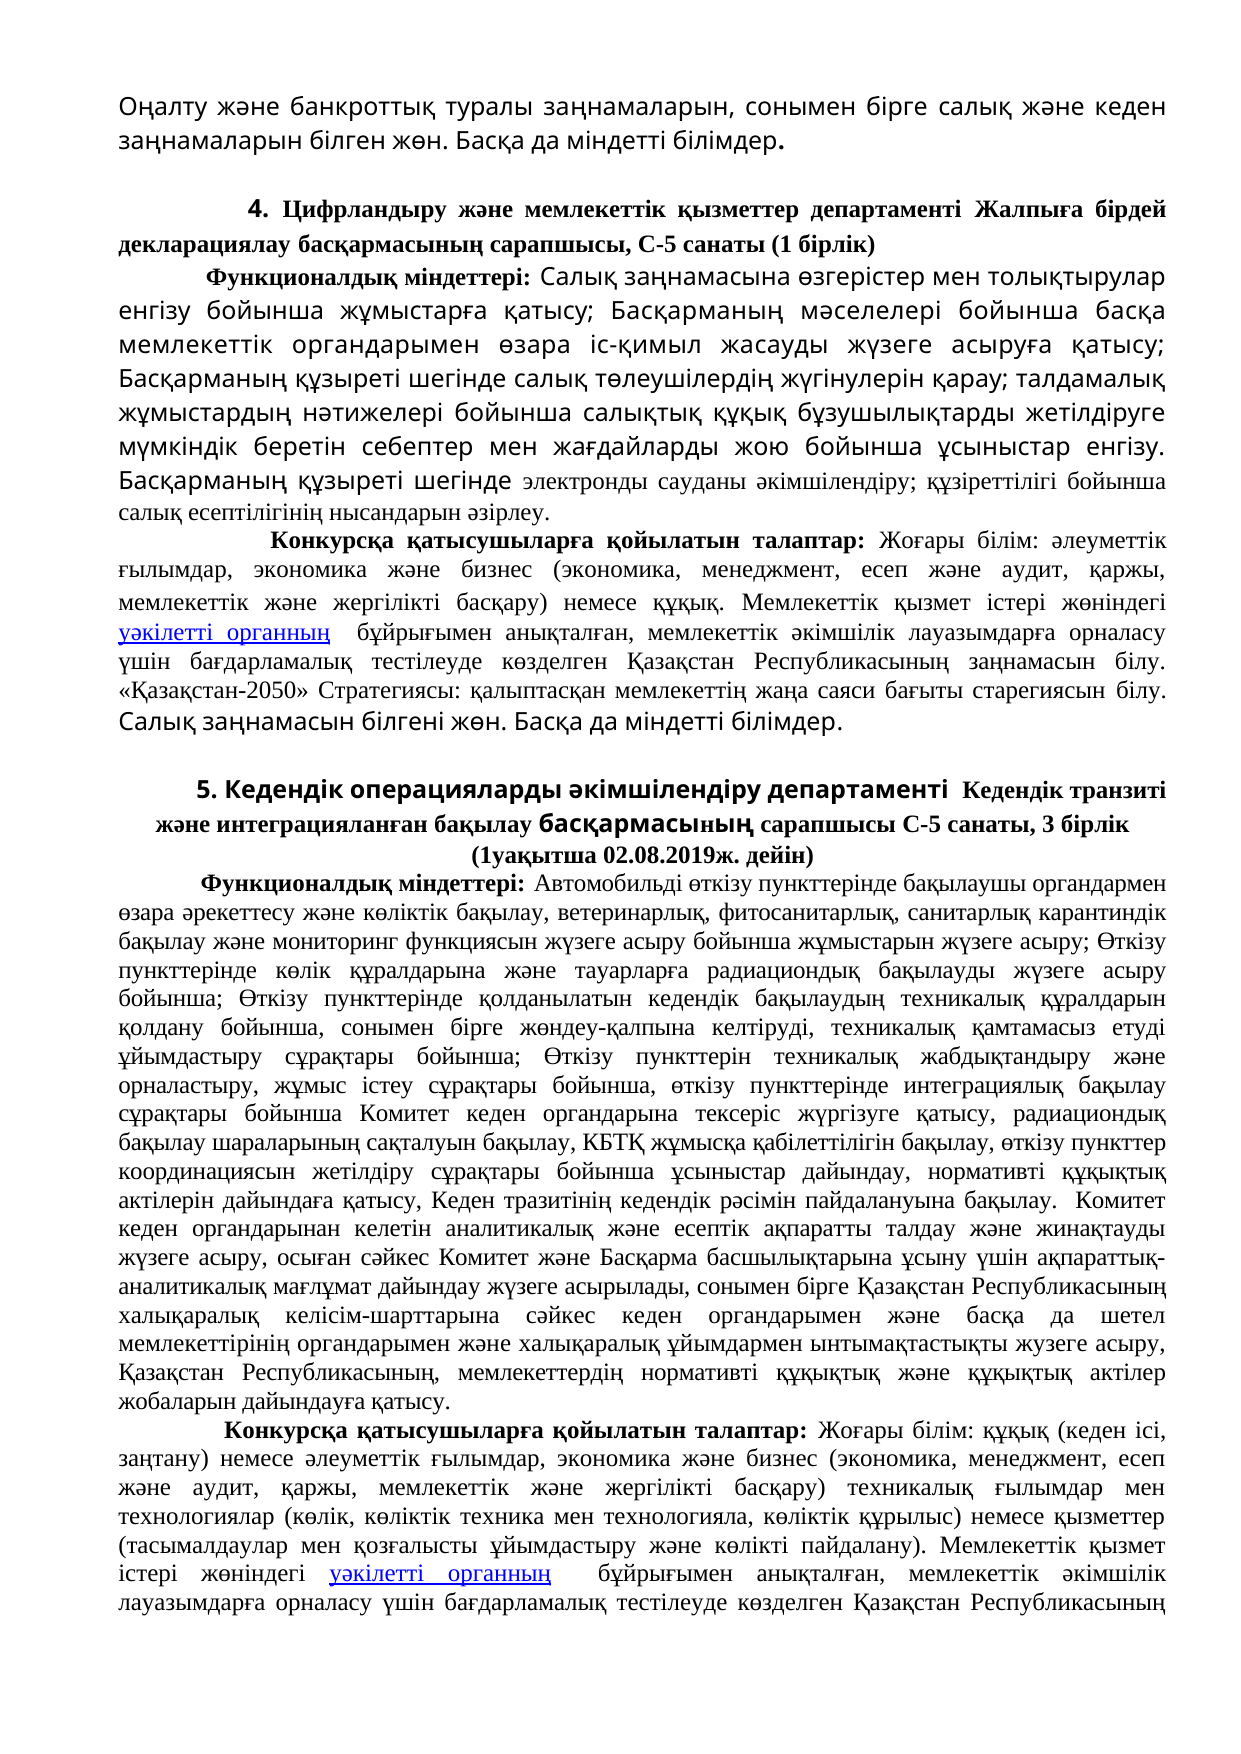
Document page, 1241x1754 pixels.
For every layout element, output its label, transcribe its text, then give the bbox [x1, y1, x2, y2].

text Функционалдық міндеттері: Автомобильді өткізу пункттерінде бақылаушы органдармен өзара әрекеттесу және көліктік бақылау, ветеринарлық, фитосанитарлық, санитарлық карантиндік бақылау және мониторинг функциясын жүзеге асыру бойынша жұмыстарын жүзеге асыру; Өткізу пункттерінде көлік құралдарына және тауарларға радиациондық бақылауды жүзеге асыру бойынша; Өткізу пункттерінде қолданылатын кедендік бақылаудың техникалық құралдарын қолдану бойынша, сонымен бірге жөндеу-қалпына келтіруді, техникалық қамтамасыз етуді ұйымдастыру сұрақтары бойынша; Өткізу пункттерін техникалық жабдықтандыру және орналастыру, жұмыс істеу сұрақтары бойынша, өткізу пункттерінде интеграциялық бақылау сұрақтары бойынша Комитет кеден органдарына тексеріс жүргізуге қатысу, радиациондық бақылау шараларының сақталуын бақылау, КБТҚ жұмысқа қабілеттілігін бақылау, өткізу пункттер координациясын жетілдіру сұрақтары бойынша ұсыныстар дайындау, нормативті құқықтық актілерін дайындаға қатысу, Кеден тразитінің кедендік рәсімін пайдалануына бақылау. Комитет кеден органдарынан келетін аналитикалық және есептік ақпаратты талдау және жинақтауды жүзеге асыру, осыған сәйкес Комитет және Басқарма басшылықтарына ұсыну үшін ақпараттық-аналитикалық мағлұмат дайындау жүзеге асырылады, сонымен бірге Қазақстан Республикасының халықаралық келісім-шарттарына сәйкес кеден органдарымен және басқа да шетел мемлекеттірінің органдарымен және халықаралық ұйымдармен ынтымақтастықты жузеге асыру, Қазақстан Республикасының, мемлекеттердің нормативті құқықтық және құқықтық актілер жобаларын дайындауға қатысу. [118, 868, 1167, 1415]
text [118, 89, 1167, 157]
text 5. Кедендік операцияларды әкімшілендіру департаменті Кедендік транзиті және интеграцияланған бақылау басқармасының сарапшысы С-5 санаты, 3 бірлік (1уақытша 02.08.2019ж. дейін) [118, 772, 1167, 868]
text Функционалдық міндеттері: Салық заңнамасына өзгерістер мен толықтырулар енгізу бойынша жұмыстарға қатысу; Басқарманың мәселелері бойынша басқа мемлекеттік органдарымен өзара іс-қимыл жасауды жүзеге асыруға қатысу; Басқарманың құзыреті шегінде салық төлеушілердің жүгінулерін қарау; талдамалық жұмыстардың нәтижелері бойынша салықтық құқық бұзушылықтарды жетілдіруге мүмкіндік беретін себептер мен жағдайларды жою бойынша ұсыныстар енгізу. Басқарманың құзыреті шегінде электронды сауданы әкімшілендіру; құзіреттілігі бойынша салық есептілігінің нысандарын әзірлеу. [118, 258, 1167, 526]
text Конкурсқа қатысушыларға қойылатын талаптар: Жоғары білім: әлеуметтік ғылымдар, экономика және бизнес (экономика, менеджмент, есеп және аудит, қаржы, мемлекеттік және жергілікті басқару) немесе құқық. Мемлекеттік қызмет істері жөніндегі уәкілетті органның бұйрығымен анықталған, мемлекеттік әкімшілік лауазымдарға орналасу үшін бағдарламалық тестілеуде көзделген Қазақстан Республикасының заңнамасын білу. «Қазақстан-2050» Стратегиясы: қалыптасқан мемлекеттің жаңа саяси бағыты старегиясын білу. Салық заңнамасын білгені жөн. Басқа да міндетті білімдер. [118, 526, 1167, 737]
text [118, 1415, 1167, 1616]
text 4. Цифрландыру және мемлекеттік қызметтер департаменті Жалпыға бірдей декларациялау басқармасының сарапшысы, С-5 санаты (1 бірлік) [118, 191, 1167, 258]
